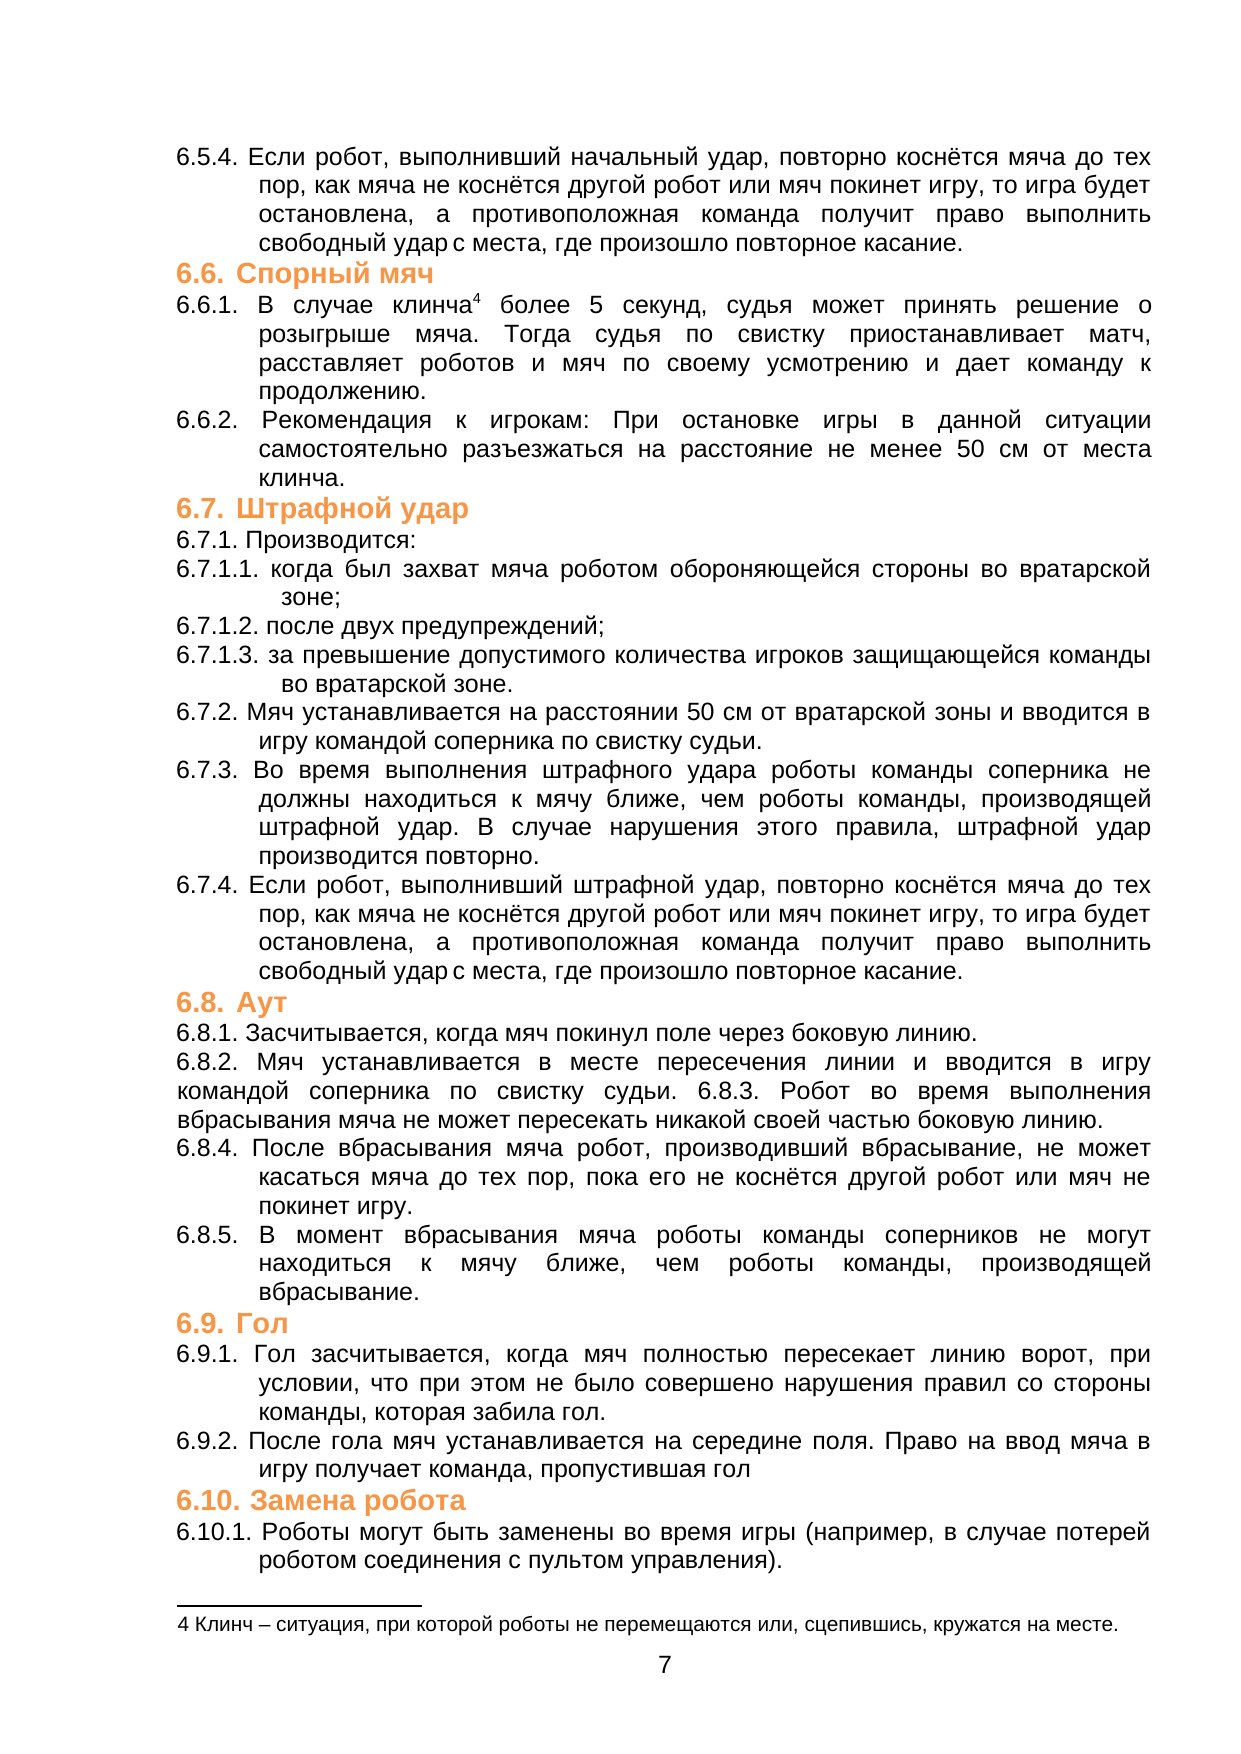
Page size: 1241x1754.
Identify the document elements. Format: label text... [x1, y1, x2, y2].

subtitle Штрафной удар [176, 491, 1154, 525]
subtitle Замена робота [176, 1483, 1154, 1517]
text 6.6.1. В случае клинча более 5 секунд, судья может принять решение о розыгрыше мяча. Тогда судья по свистку приостанавливает матч, расставляет роботов и мяч по своему усмотрению и дает команду к продолжению. [176, 290, 1152, 405]
subtitle Спорный мяч [176, 256, 1154, 290]
subtitle Аут [176, 985, 1154, 1018]
text 6.9.2. После гола мяч устанавливается на середине поля. Право на ввод мяча в игру получает команда, пропустившая гол [176, 1426, 1152, 1483]
text 6.7.2. Мяч устанавливается на расстоянии 50 см от вратарской зоны и вводится в игру командой соперника по свистку судьи. [176, 697, 1152, 755]
text 6.6.2. Рекомендация к игрокам: При остановке игры в данной ситуации самостоятельно разъезжаться на расстояние не менее 50 см от места клинча. [176, 405, 1152, 491]
text 6.8.2. Мяч устанавливается в месте пересечения линии и вводится в игру командой соперника по свистку судьи. 6.8.3. Робот во время выполнения вбрасывания мяча не может пересекать никакой своей частью боковую линию. [176, 1047, 1152, 1133]
text 6.7.1.1. когда был захват мяча роботом обороняющейся стороны во вратарской зоне; [176, 553, 1152, 611]
text 6.8.1. Засчитывается, когда мяч покинул поле через боковую линию. [176, 1018, 1152, 1047]
text 6.8.4. После вбрасывания мяча робот, производивший вбрасывание, не может касаться мяча до тех пор, пока его не коснётся другой робот или мяч не покинет игру. [176, 1133, 1152, 1219]
text 6.5.4. Если робот, выполнивший начальный удар, повторно коснётся мяча до тех пор, как мяча не коснётся другой робот или мяч покинет игру, то игра будет остановлена, а противоположная команда получит право выполнить свободный удар с места, где произошло повторное касание. [176, 141, 1152, 256]
text 6.8.5. В момент вбрасывания мяча роботы команды соперников не могут находиться к мячу ближе, чем роботы команды, производящей вбрасывание. [176, 1219, 1152, 1306]
text 6.7.1. Производится: [176, 525, 1152, 553]
text 6.7.1.2. после двух предупреждений; [176, 611, 1152, 640]
text 6.7.1.3. за превышение допустимого количества игроков защищающейся команды во вратарской зоне. [176, 640, 1152, 697]
text 6.10.1. Роботы могут быть заменены во время игры (например, в случае потерей роботом соединения с пультом управления). [176, 1517, 1152, 1574]
text 6.7.4. Если робот, выполнивший штрафной удар, повторно коснётся мяча до тех пор, как мяча не коснётся другой робот или мяч покинет игру, то игра будет остановлена, а противоположная команда получит право выполнить свободный удар с места, где произошло повторное касание. [176, 870, 1152, 985]
subtitle Гол [176, 1306, 1154, 1339]
text 6.7.3. Во время выполнения штрафного удара роботы команды соперника не должны находиться к мячу ближе, чем роботы команды, производящей штрафной удар. В случае нарушения этого правила, штрафной удар производится повторно. [176, 755, 1152, 870]
text 6.9.1. Гол засчитывается, когда мяч полностью пересекает линию ворот, при условии, что при этом не было совершено нарушения правил со стороны команды, которая забила гол. [176, 1339, 1152, 1426]
